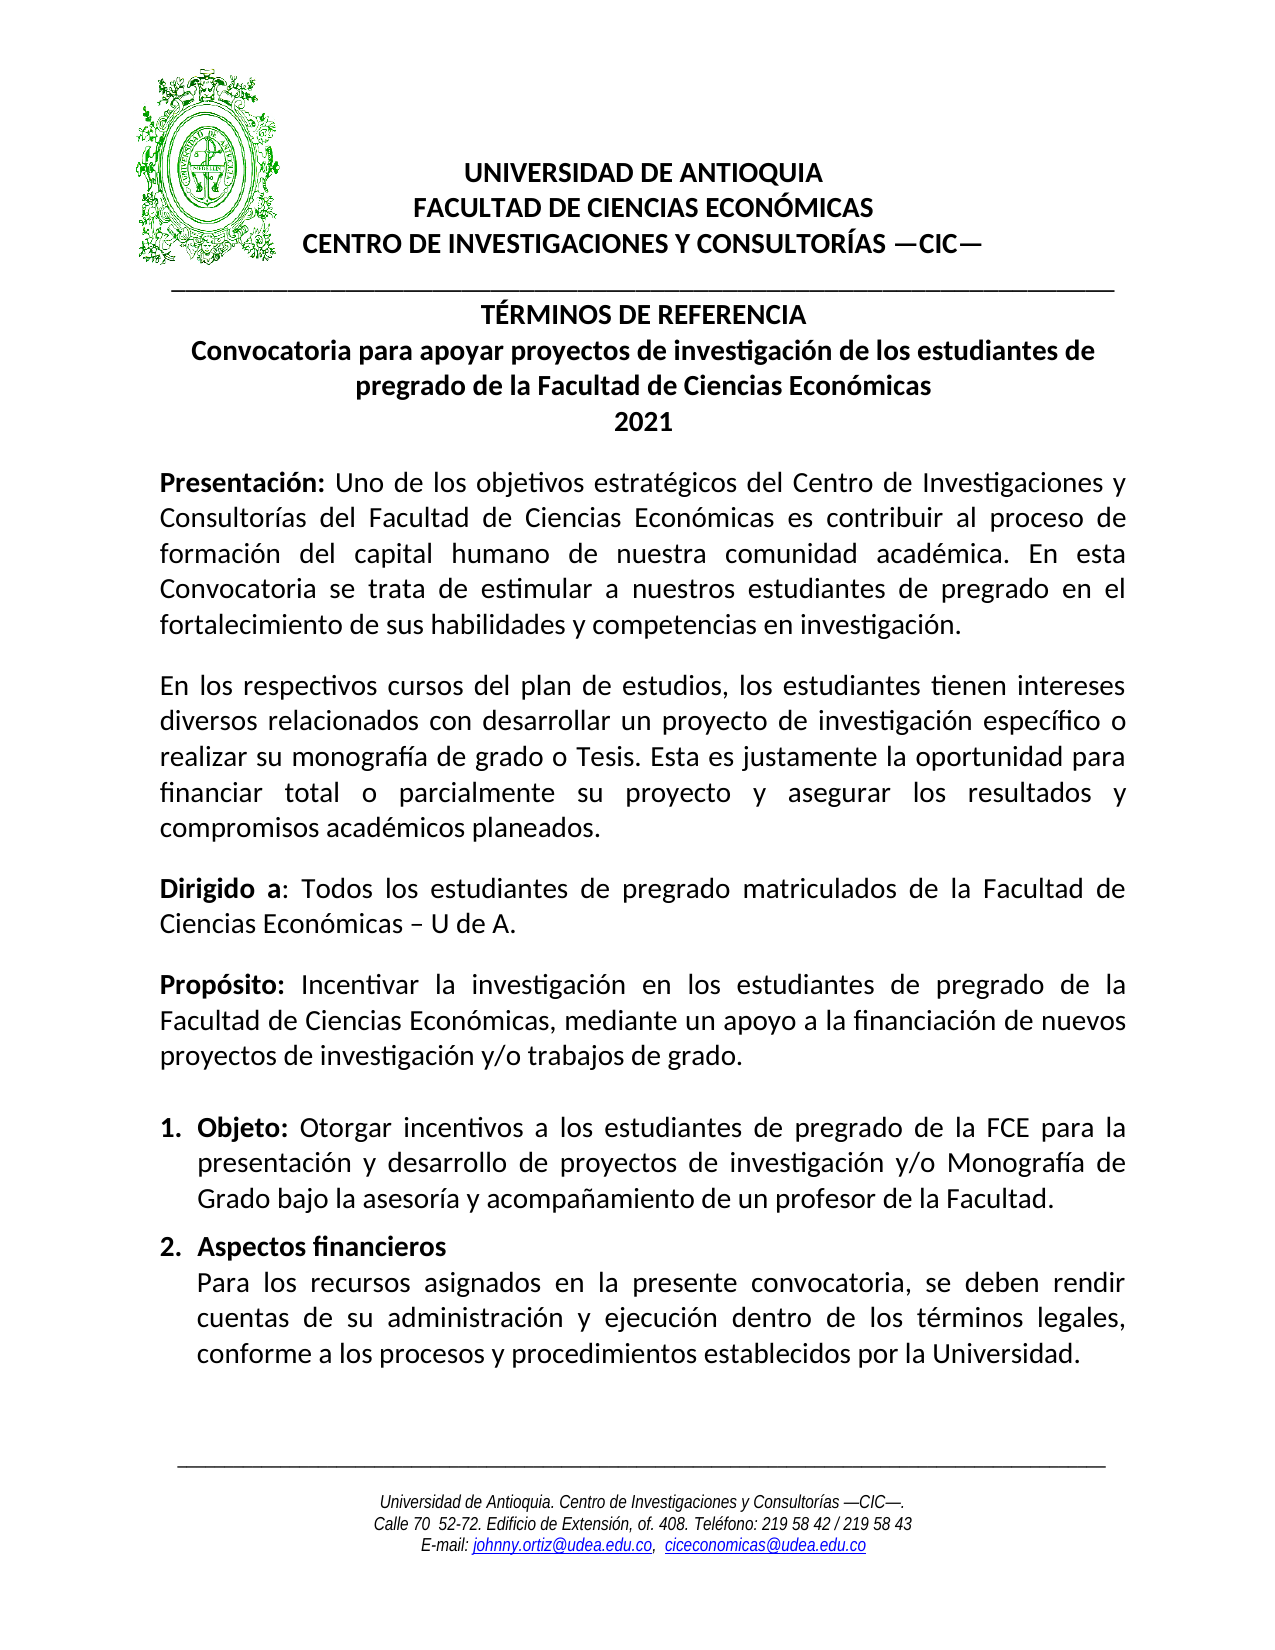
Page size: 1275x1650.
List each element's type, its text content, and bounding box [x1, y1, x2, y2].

text CENTRO DE INVESTIGACIONES Y CONSULTORÍAS —CIC— [285, 225, 1127, 261]
text FACULTAD DE CIENCIAS ECONÓMICAS [285, 189, 1127, 225]
list Objeto: Otorgar incentivos a los estudiantes de pregrado de la FCE para la presentación y desarrollo de proyectos de investigación y/o Monografía de Grado bajo la asesoría y acompañamiento de un profesor de la Facultad. [159, 1109, 1127, 1216]
text Presentación: Uno de los objetivos estratégicos del Centro de Investigaciones y Consultorías del Facultad de Ciencias Económicas es contribuir al proceso de formación del capital humano de nuestra comunidad académica. En esta Convocatoria se trata de estimular a nuestros estudiantes de pregrado en el fortalecimiento de sus habilidades y competencias en investigación. [159, 464, 1127, 642]
list Aspectos financieros [159, 1228, 1127, 1264]
text TÉRMINOS DE REFERENCIA [159, 296, 1127, 332]
text En los respectivos cursos del plan de estudios, los estudiantes tienen intereses diversos relacionados con desarrollar un proyecto de investigación específico o realizar su monografía de grado o Tesis. Esta es justamente la oportunidad para financiar total o parcialmente su proyecto y asegurar los resultados y compromisos académicos planeados. [159, 667, 1127, 845]
title UNIVERSIDAD DE ANTIOQUIA [285, 154, 1127, 189]
text Convocatoria para apoyar proyectos de investigación de los estudiantes de pregrado de la Facultad de Ciencias Económicas [159, 332, 1127, 403]
text _________________________________________________________________ [159, 261, 1127, 296]
list Para los recursos asignados en la presente convocatoria, se deben rendir cuentas de su administración y ejecución dentro de los términos legales, conforme a los procesos y procedimientos establecidos por la Universidad. [197, 1264, 1127, 1371]
text Dirigido a: Todos los estudiantes de pregrado matriculados de la Facultad de Ciencias Económicas – U de A. [159, 870, 1127, 941]
picture [132, 61, 285, 274]
text Propósito: Incentivar la investigación en los estudiantes de pregrado de la Facultad de Ciencias Económicas, mediante un apoyo a la financiación de nuevos proyectos de investigación y/o trabajos de grado. [159, 966, 1127, 1073]
text 2021 [159, 403, 1127, 439]
